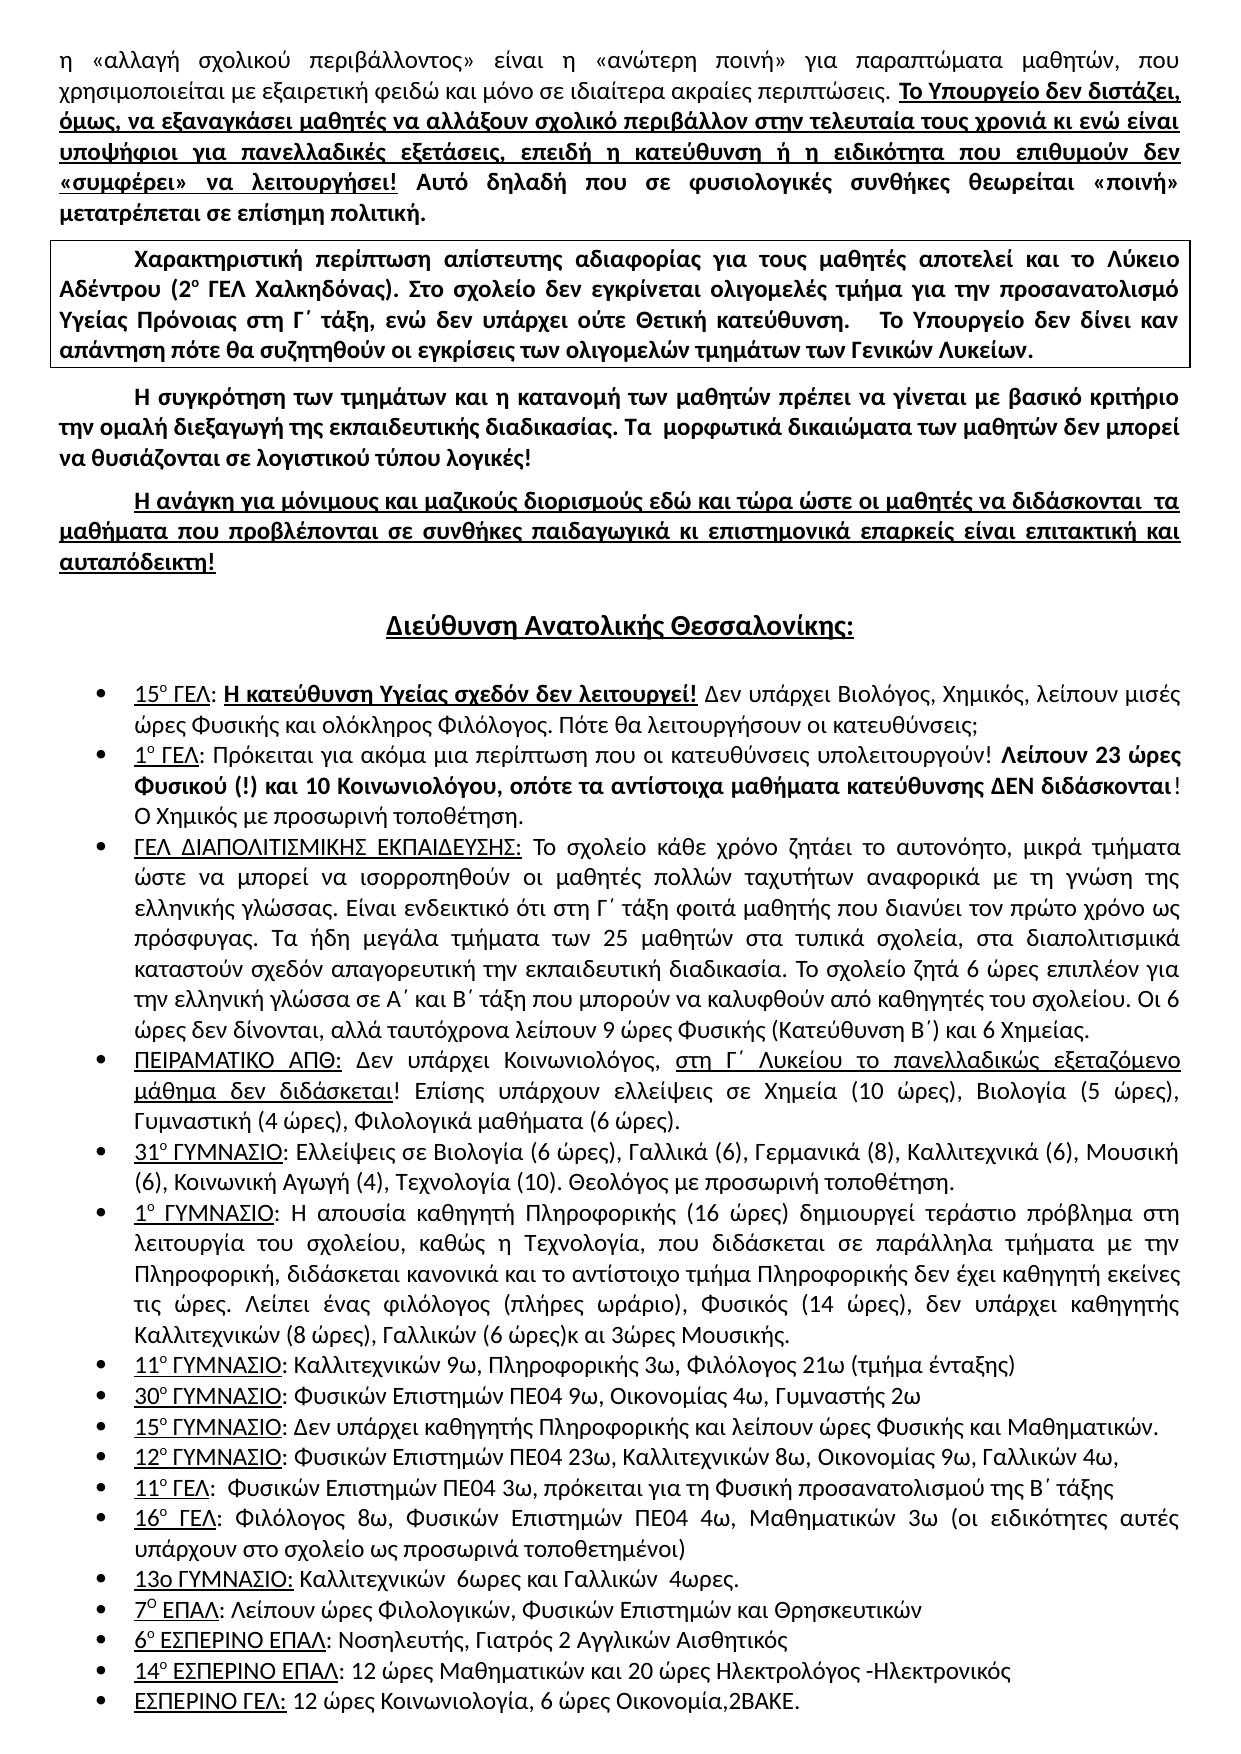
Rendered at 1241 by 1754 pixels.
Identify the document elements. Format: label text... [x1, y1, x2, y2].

text Η ανάγκη για μόνιμους και μαζικούς διορισμούς εδώ και τώρα ώστε οι μαθητές να διδάσκονται τα μαθήματα που προβλέπονται σε συνθήκες παιδαγωγικά κι επιστημονικά επαρκείς είναι επιτακτική και αυταπόδεικτη! [59, 543, 1181, 576]
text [59, 44, 1181, 162]
list ΕΣΠΕΡΙΝΟ ΓΕΛ: 12 ώρες Κοινωνιολογία, 6 ώρες Οικονομία,2ΒΑΚΕ. [97, 1685, 1181, 1716]
text Η συγκρότηση των τμημάτων και η κατανομή των μαθητών πρέπει να γίνεται με βασικό κριτήριο την ομαλή διεξαγωγή της εκπαιδευτικής διαδικασίας. Τα μορφωτικά δικαιώματα των μαθητών δεν μπορεί να θυσιάζονται σε λογιστικού τύπου λογικές! [59, 381, 1181, 472]
list 15ο ΓΥΜΝΑΣΙΟ: Δεν υπάρχει καθηγητής Πληροφορικής και λείπουν ώρες Φυσικής και Μαθηματικών. [97, 1411, 1181, 1441]
list 11ο ΓΥΜΝΑΣΙΟ: Καλλιτεχνικών 9ω, Πληροφορικής 3ω, Φιλόλογος 21ω (τμήμα ένταξης) [97, 1350, 1181, 1380]
text Χαρακτηριστική περίπτωση απίστευτης αδιαφορίας για τους μαθητές αποτελεί και το Λύκειο Αδέντρου (2ο ΓΕΛ Χαλκηδόνας). Στο σχολείο δεν εγκρίνεται ολιγομελές τμήμα για την προσανατολισμό Υγείας Πρόνοιας στη Γ΄ τάξη, ενώ δεν υπάρχει ούτε Θετική κατεύθυνση. Το Υπουργείο δεν δίνει καν απάντηση πότε θα συζητηθούν οι εγκρίσεις των ολιγομελών τμημάτων των Γενικών Λυκείων. [51, 241, 1189, 367]
list ΓΕΛ ΔΙΑΠΟΛΙΤΙΣΜΙΚΗΣ ΕΚΠΑΙΔΕΥΣΗΣ: Το σχολείο κάθε χρόνο ζητάει το αυτονόητο, μικρά τμήματα ώστε να μπορεί να ισορροπηθούν οι μαθητές πολλών ταχυτήτων αναφορικά με τη γνώση της ελληνικής γλώσσας. Είναι ενδεικτικό ότι στη Γ΄ τάξη φοιτά μαθητής που διανύει τον πρώτο χρόνο ως πρόσφυγας. Τα ήδη μεγάλα τμήματα των 25 μαθητών στα τυπικά σχολεία, στα διαπολιτισμικά καταστούν σχεδόν απαγορευτική την εκπαιδευτική διαδικασία. Το σχολείο ζητά 6 ώρες επιπλέον για την ελληνική γλώσσα σε Α΄ και Β΄ τάξη που μπορούν να καλυφθούν από καθηγητές του σχολείου. Οι 6 ώρες δεν δίνονται, αλλά ταυτόχρονα λείπουν 9 ώρες Φυσικής (Κατεύθυνση Β΄) και 6 Χημείας. [97, 831, 1181, 1044]
list 1ο ΓΕΛ: Πρόκειται για ακόμα μια περίπτωση που οι κατευθύνσεις υπολειτουργούν! Λείπουν 23 ώρες Φυσικού (!) και 10 Κοινωνιολόγου, οπότε τα αντίστοιχα μαθήματα κατεύθυνσης ΔΕΝ διδάσκονται! Ο Χημικός με προσωρινή τοποθέτηση. [97, 739, 1181, 831]
list 11ο ΓΕΛ: Φυσικών Επιστημών ΠΕ04 3ω, πρόκειται για τη Φυσική προσανατολισμού της Β΄ τάξης [97, 1472, 1181, 1502]
list 12ο ΓΥΜΝΑΣΙΟ: Φυσικών Επιστημών ΠΕ04 23ω, Καλλιτεχνικών 8ω, Οικονομίας 9ω, Γαλλικών 4ω, [97, 1441, 1181, 1472]
text Διεύθυνση Ανατολικής Θεσσαλονίκης: [59, 607, 1181, 643]
list 6ο ΕΣΠΕΡΙΝΟ ΕΠΑΛ: Νοσηλευτής, Γιατρός 2 Αγγλικών Αισθητικός [97, 1624, 1181, 1655]
list 16ο ΓΕΛ: Φιλόλογος 8ω, Φυσικών Επιστημών ΠΕ04 4ω, Μαθηματικών 3ω (οι ειδικότητες αυτές υπάρχουν στο σχολείο ως προσωρινά τοποθετημένοι) [97, 1502, 1181, 1563]
list 31ο ΓΥΜΝΑΣΙΟ: Ελλείψεις σε Βιολογία (6 ώρες), Γαλλικά (6), Γερμανικά (8), Καλλιτεχνικά (6), Μουσική (6), Κοινωνική Αγωγή (4), Τεχνολογία (10). Θεολόγος με προσωρινή τοποθέτηση. [97, 1136, 1181, 1197]
list 13ο ΓΥΜΝΑΣΙΟ: Καλλιτεχνικών 6ωρες και Γαλλικών 4ωρες. [97, 1563, 1181, 1594]
list ΠΕΙΡΑΜΑΤΙΚΟ ΑΠΘ: Δεν υπάρχει Κοινωνιολόγος, στη Γ΄ Λυκείου το πανελλαδικώς εξεταζόμενο μάθημα δεν διδάσκεται! Επίσης υπάρχουν ελλείψεις σε Χημεία (10 ώρες), Βιολογία (5 ώρες), Γυμναστική (4 ώρες), Φιλολογικά μαθήματα (6 ώρες). [97, 1044, 1181, 1136]
text Η ανάγκη για μόνιμους και μαζικούς διορισμούς εδώ και τώρα ώστε οι μαθητές να διδάσκονται τα μαθήματα που προβλέπονται σε συνθήκες παιδαγωγικά κι επιστημονικά επαρκείς είναι επιτακτική και αυταπόδεικτη! [59, 485, 1181, 541]
list 14ο ΕΣΠΕΡΙΝΟ ΕΠΑΛ: 12 ώρες Μαθηματικών και 20 ώρες Ηλεκτρολόγος -Ηλεκτρονικός [97, 1655, 1181, 1685]
list 1ο ΓΥΜΝΑΣΙΟ: Η απουσία καθηγητή Πληροφορικής (16 ώρες) δημιουργεί τεράστιο πρόβλημα στη λειτουργία του σχολείου, καθώς η Τεχνολογία, που διδάσκεται σε παράλληλα τμήματα με την Πληροφορική, διδάσκεται κανονικά και το αντίστοιχο τμήμα Πληροφορικής δεν έχει καθηγητή εκείνες τις ώρες. Λείπει ένας φιλόλογος (πλήρες ωράριο), Φυσικός (14 ώρες), δεν υπάρχει καθηγητής Καλλιτεχνικών (8 ώρες), Γαλλικών (6 ώρες)κ αι 3ώρες Μουσικής. [97, 1197, 1181, 1350]
list 30ο ΓΥΜΝΑΣΙΟ: Φυσικών Επιστημών ΠΕ04 9ω, Οικονομίας 4ω, Γυμναστής 2ω [97, 1380, 1181, 1411]
list 7Ο ΕΠΑΛ: Λείπουν ώρες Φιλολογικών, Φυσικών Επιστημών και Θρησκευτικών [97, 1594, 1181, 1624]
list 15ο ΓΕΛ: Η κατεύθυνση Υγείας σχεδόν δεν λειτουργεί! Δεν υπάρχει Βιολόγος, Χημικός, λείπουν μισές ώρες Φυσικής και ολόκληρος Φιλόλογος. Πότε θα λειτουργήσουν οι κατευθύνσεις; [97, 678, 1181, 739]
